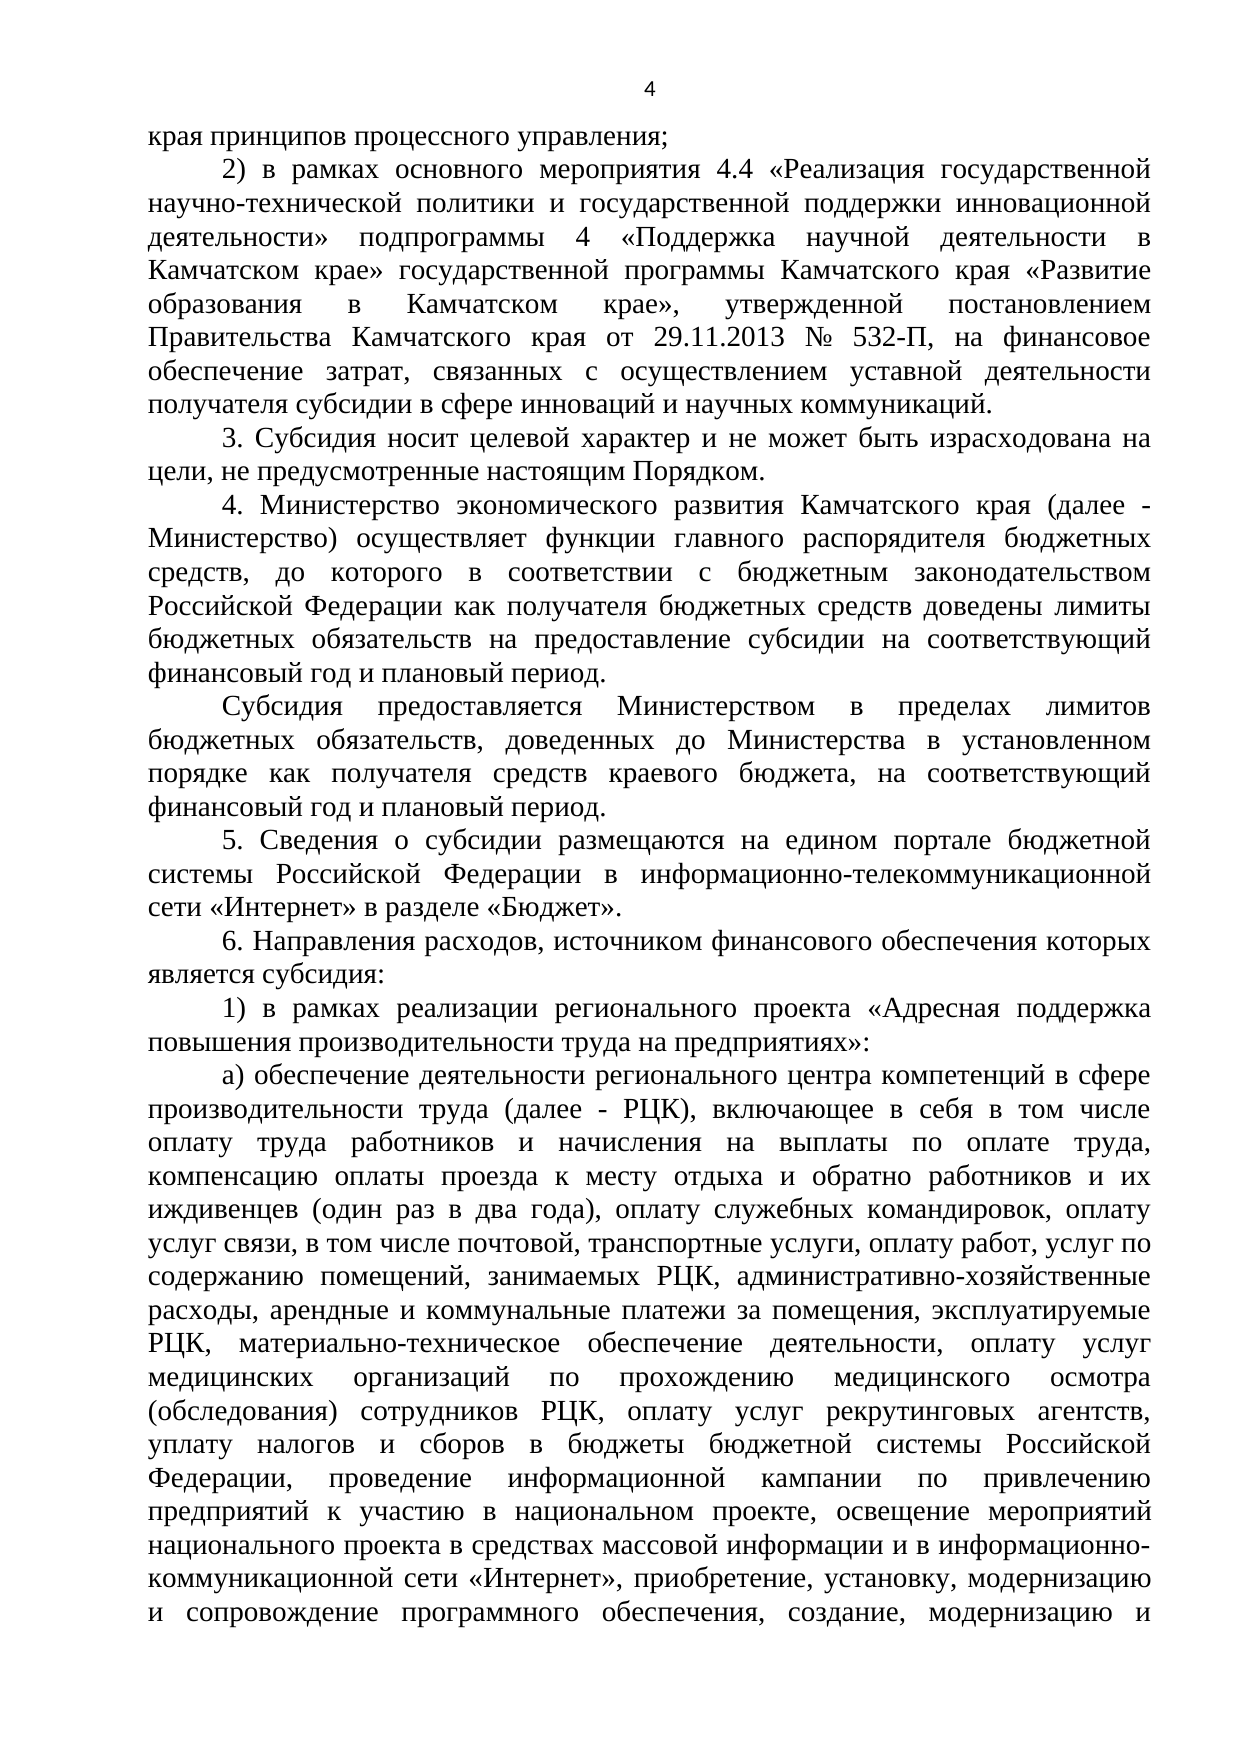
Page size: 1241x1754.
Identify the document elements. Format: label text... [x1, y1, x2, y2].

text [148, 118, 1152, 152]
title Субсидия предоставляется Министерством в пределах лимитов бюджетных обязательств, доведенных до Министерства в установленном порядке как получателя средств краевого бюджета, на соответствующий финансовый год и плановый период. [148, 688, 1152, 822]
title 6. Направления расходов, источником финансового обеспечения которых является субсидия: [148, 923, 1152, 990]
title 1) в рамках реализации регионального проекта «Адресная поддержка повышения производительности труда на предприятиях»: [148, 990, 1152, 1057]
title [148, 1057, 1152, 1627]
title 3. Субсидия носит целевой характер и не может быть израсходована на цели, не предусмотренные настоящим Порядком. [148, 420, 1152, 487]
title 4. Министерство экономического развития Камчатского края (далее - Министерство) осуществляет функции главного распорядителя бюджетных средств, до которого в соответствии с бюджетным законодательством Российской Федерации как получателя бюджетных средств доведены лимиты бюджетных обязательств на предоставление субсидии на соответствующий финансовый год и плановый период. [148, 487, 1152, 688]
title 5. Сведения о субсидии размещаются на едином портале бюджетной системы Российской Федерации в информационно-телекоммуникационной сети «Интернет» в разделе «Бюджет». [148, 822, 1152, 923]
title 2) в рамках основного мероприятия 4.4 «Реализация государственной научно-технической политики и государственной поддержки инновационной деятельности» подпрограммы 4 «Поддержка научной деятельности в Камчатском крае» государственной программы Камчатского края «Развитие образования в Камчатском крае», утвержденной постановлением Правительства Камчатского края от 29.11.2013 № 532-П, на финансовое обеспечение затрат, связанных с осуществлением уставной деятельности получателя субсидии в сфере инноваций и научных коммуникаций. [148, 152, 1152, 420]
